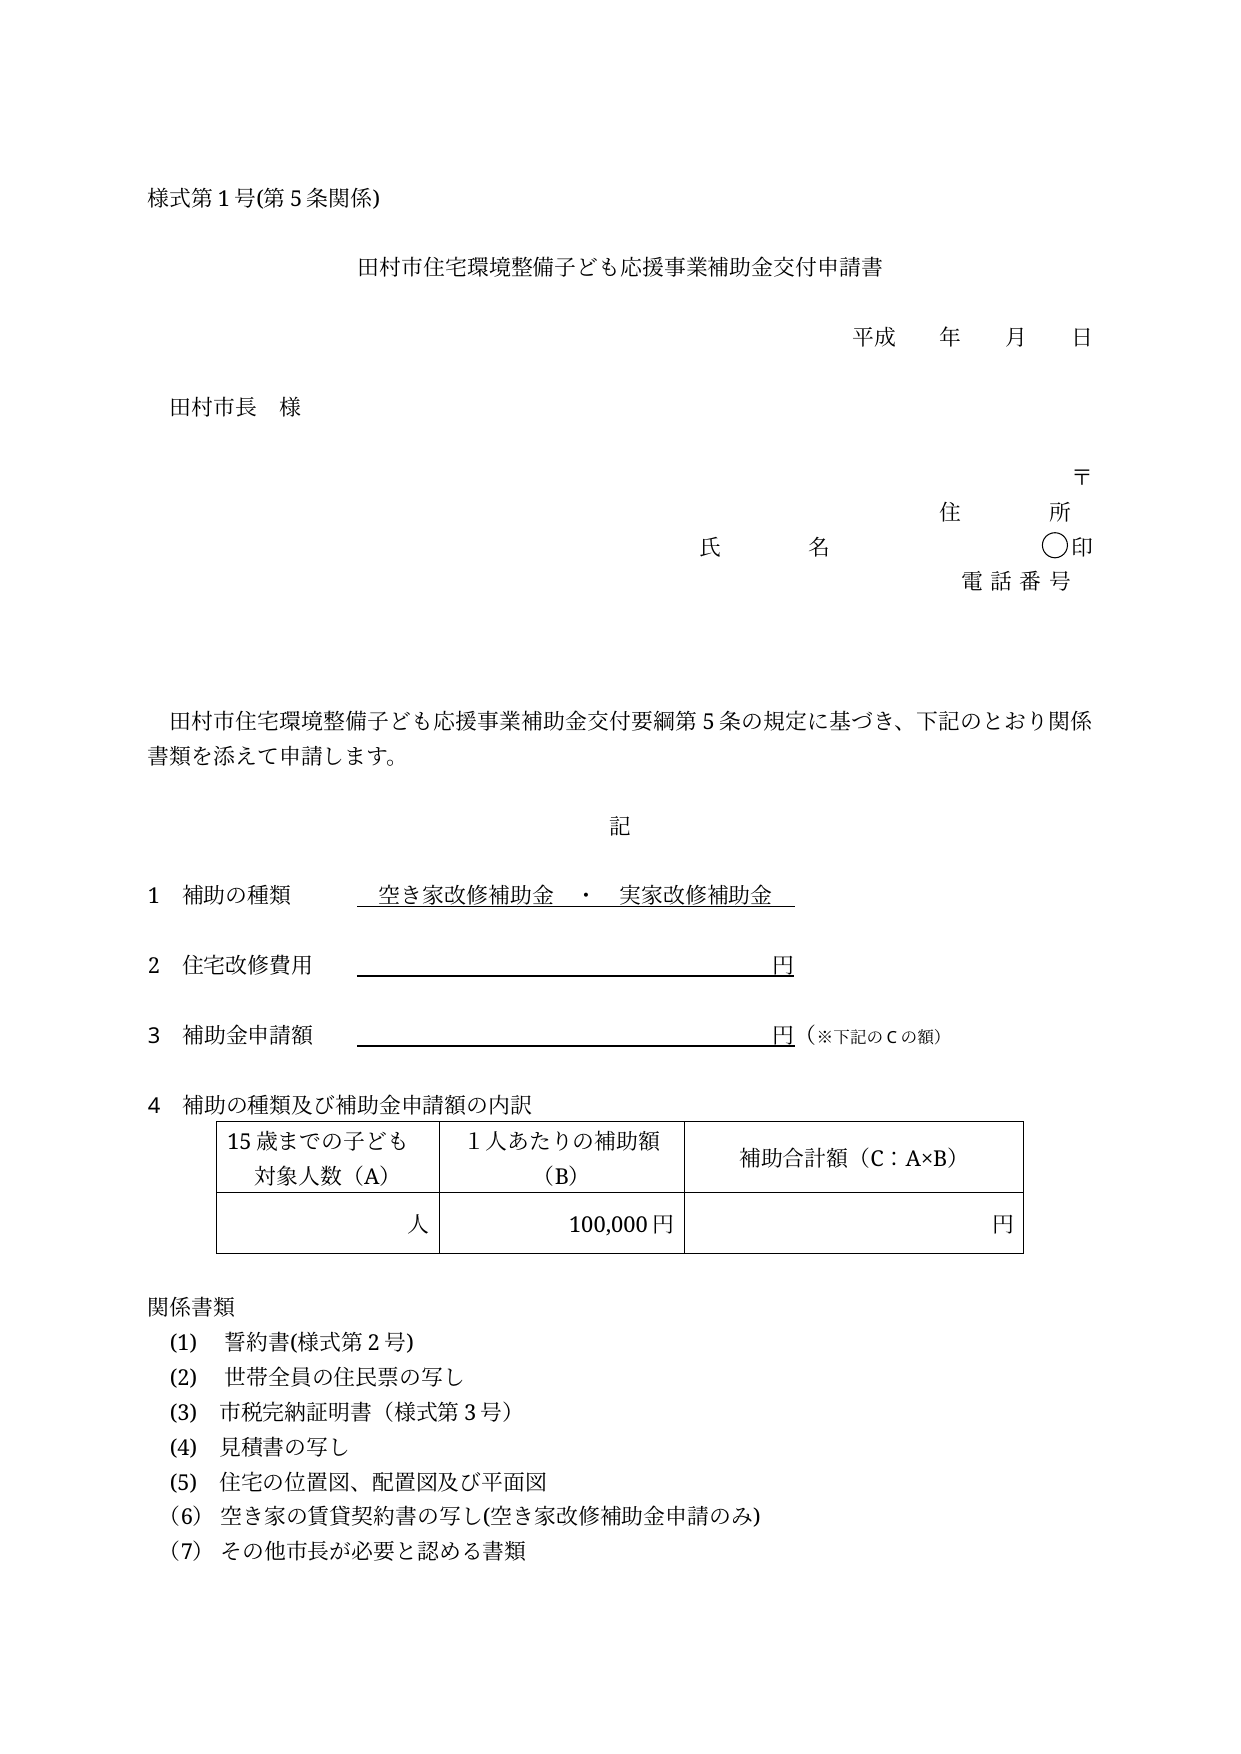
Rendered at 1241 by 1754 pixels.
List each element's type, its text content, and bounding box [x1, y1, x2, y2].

text (5) 住宅の位置図、配置図及び平面図 [148, 1463, 1092, 1498]
text 田村市住宅環境整備子ども応援事業補助金交付要綱第5条の規定に基づき、下記のとおり関係書類を添えて申請します。 [148, 702, 1092, 772]
text 田村市長 様 [148, 388, 1092, 423]
text 電話番号 [148, 563, 1071, 598]
text 4 補助の種類及び補助金申請額の内訳 [148, 1086, 1092, 1121]
text 2 住宅改修費用 円 [148, 947, 1092, 982]
text （7） その他市長が必要と認める書類 [148, 1533, 1092, 1568]
table_header 15歳までの子ども 対象人数（A） [217, 1122, 439, 1192]
text 様式第1号(第5条関係) [148, 179, 1092, 214]
text 〒 [148, 458, 1092, 493]
table_header １人あたりの補助額（B） [440, 1122, 684, 1192]
list 世帯全員の住民票の写し [169, 1358, 1092, 1393]
text (4) 見積書の写し [148, 1428, 1092, 1463]
table_cell 人 [217, 1193, 439, 1253]
subtitle 記 [148, 807, 1092, 842]
text 氏 名 印 [191, 528, 1092, 563]
table_header 補助合計額（C：A×B） [685, 1122, 1023, 1192]
table_cell 100,000円 [440, 1193, 684, 1253]
text 1 補助の種類 空き家改修補助金 ・ 実家改修補助金 [148, 877, 1092, 912]
text （6） 空き家の賃貸契約書の写し(空き家改修補助金申請のみ) [148, 1498, 1092, 1533]
text 田村市住宅環境整備子ども応援事業補助金交付申請書 [148, 249, 1092, 284]
text 3 補助金申請額 円（※下記のCの額） [148, 1017, 1092, 1051]
list 誓約書(様式第2号) [169, 1323, 1092, 1358]
text 平成 年 月 日 [148, 319, 1092, 353]
text 関係書類 [148, 1288, 1092, 1323]
text (3) 市税完納証明書（様式第3号） [148, 1393, 1092, 1428]
text 住 所 [148, 493, 1071, 528]
table_cell 円 [685, 1193, 1023, 1253]
